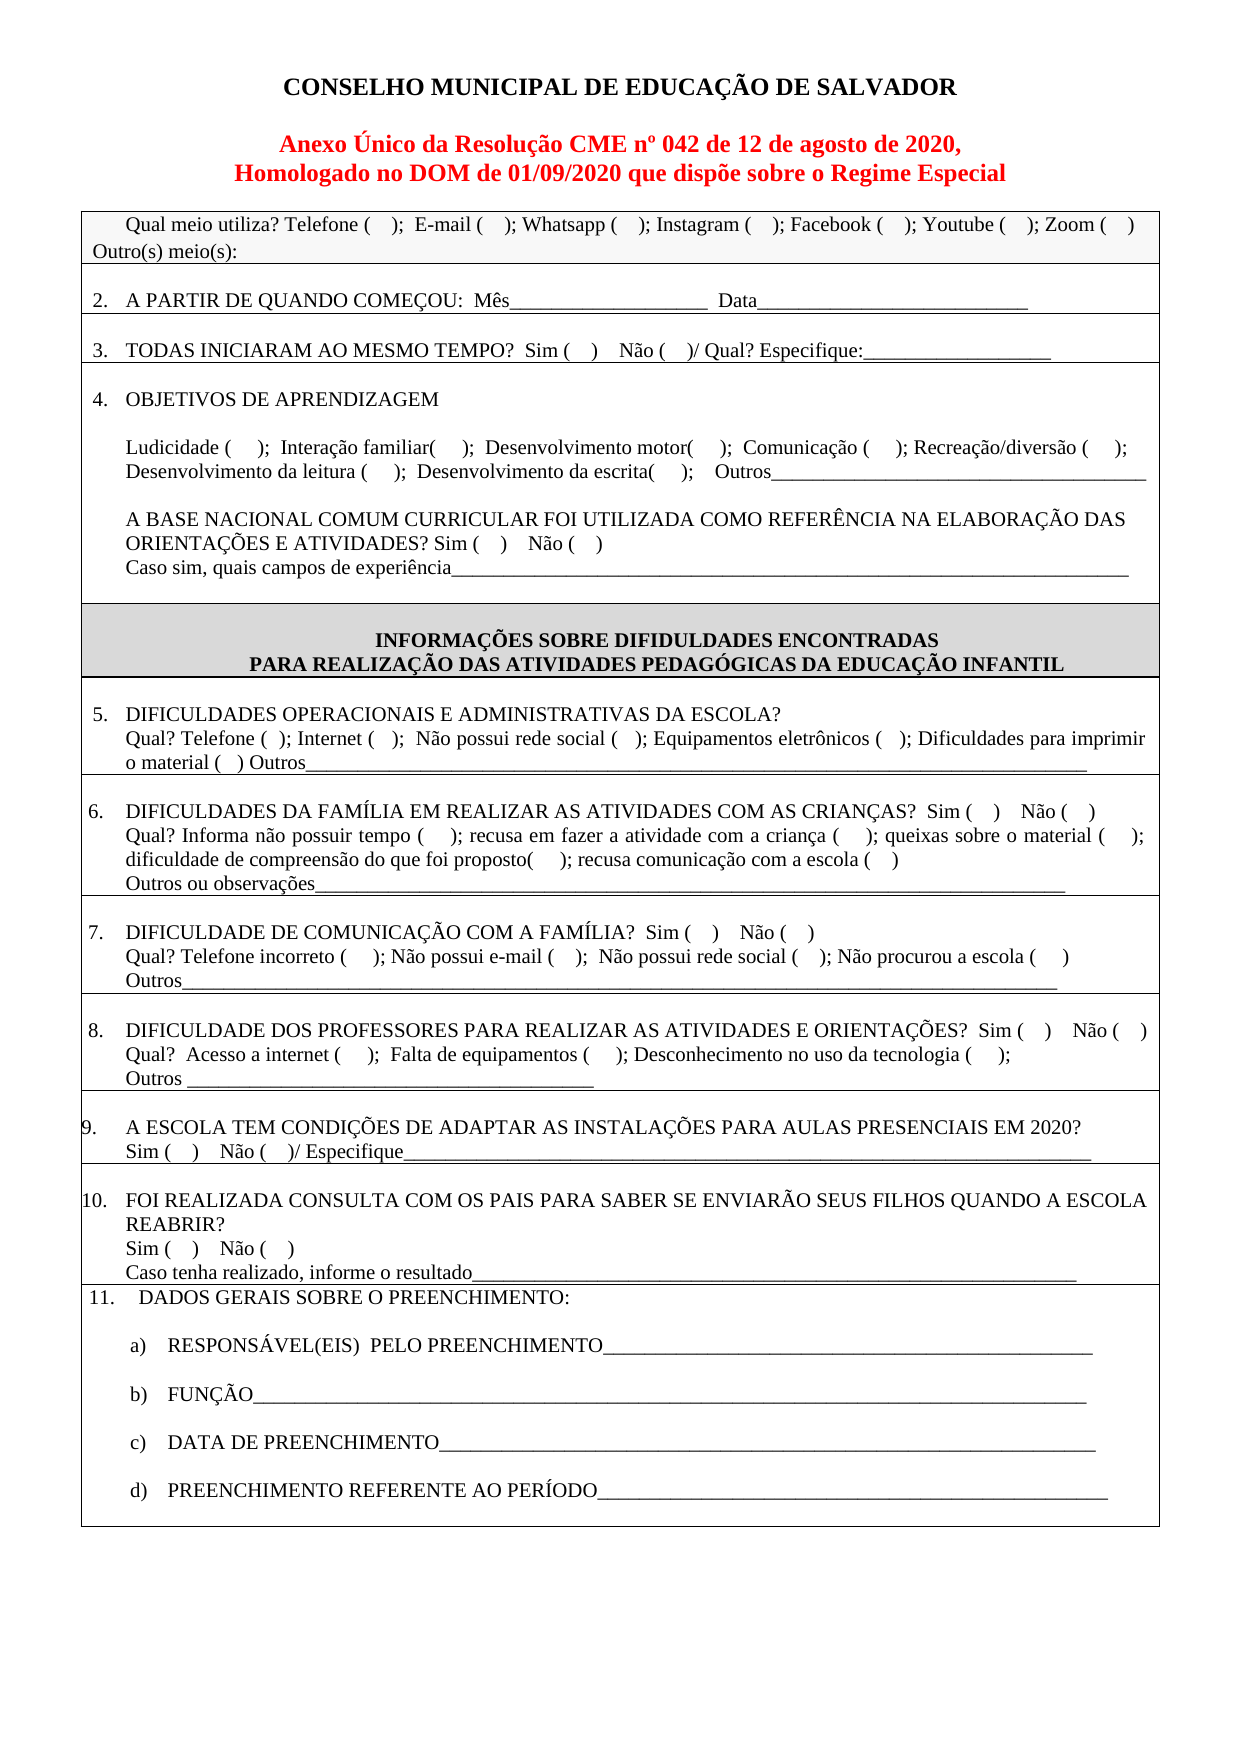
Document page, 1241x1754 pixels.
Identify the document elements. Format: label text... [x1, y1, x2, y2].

table_cell DIFICULDADES DA FAMÍLIA EM REALIZAR AS ATIVIDADES COM AS CRIANÇAS? Sim ( ) Não ( ) Qual? Informa não possuir tempo ( ); recusa em fazer a atividade com a criança ( ); queixas sobre o material ( ); dificuldade de compreensão do que foi proposto( ); recusa comunicação com a escola ( ) Outros ou observações________________________________________________________________________ [82, 775, 1159, 895]
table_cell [82, 212, 1159, 263]
table_cell A ESCOLA TEM CONDIÇÕES DE ADAPTAR AS INSTALAÇÕES PARA AULAS PRESENCIAIS EM 2020? Sim ( ) Não ( )/ Especifique__________________________________________________________________ [82, 1091, 1159, 1163]
table_cell TODAS INICIARAM AO MESMO TEMPO? Sim ( ) Não ( )/ Qual? Especifique:__________________ [82, 314, 1159, 362]
table_cell A PARTIR DE QUANDO COMEÇOU: Mês___________________ Data__________________________ [82, 264, 1159, 312]
table_cell DIFICULDADES OPERACIONAIS E ADMINISTRATIVAS DA ESCOLA? Qual? Telefone ( ); Internet ( ); Não possui rede social ( ); Equipamentos eletrônicos ( ); Dificuldades para imprimir o material ( ) Outros___________________________________________________________________________ [82, 678, 1159, 774]
table_cell INFORMAÇÕES SOBRE DIFIDULDADES ENCONTRADAS PARA REALIZAÇÃO DAS ATIVIDADES PEDAGÓGICAS DA EDUCAÇÃO INFANTIL [82, 604, 1159, 676]
table_cell DADOS GERAIS SOBRE O PREENCHIMENTO: RESPONSÁVEL(EIS) PELO PREENCHIMENTO_______________________________________________ FUNÇÃO________________________________________________________________________________ DATA DE PREENCHIMENTO_______________________________________________________________ PREENCHIMENTO REFERENTE AO PERÍODO_________________________________________________ [82, 1285, 1159, 1526]
table_cell DIFICULDADE DOS PROFESSORES PARA REALIZAR AS ATIVIDADES E ORIENTAÇÕES? Sim ( ) Não ( ) Qual? Acesso a internet ( ); Falta de equipamentos ( ); Desconhecimento no uso da tecnologia ( ); Outros _______________________________________ [82, 994, 1159, 1090]
table_cell DIFICULDADE DE COMUNICAÇÃO COM A FAMÍLIA? Sim ( ) Não ( ) Qual? Telefone incorreto ( ); Não possui e-mail ( ); Não possui rede social ( ); Não procurou a escola ( ) Outros____________________________________________________________________________________ [82, 896, 1159, 992]
table_cell OBJETIVOS DE APRENDIZAGEM Ludicidade ( ); Interação familiar( ); Desenvolvimento motor( ); Comunicação ( ); Recreação/diversão ( ); Desenvolvimento da leitura ( ); Desenvolvimento da escrita( ); Outros____________________________________ A BASE NACIONAL COMUM CURRICULAR FOI UTILIZADA COMO REFERÊNCIA NA ELABORAÇÃO DAS ORIENTAÇÕES E ATIVIDADES? Sim ( ) Não ( ) Caso sim, quais campos de experiência_________________________________________________________________ [82, 363, 1159, 603]
table_cell FOI REALIZADA CONSULTA COM OS PAIS PARA SABER SE ENVIARÃO SEUS FILHOS QUANDO A ESCOLA REABRIR? Sim ( ) Não ( ) Caso tenha realizado, informe o resultado__________________________________________________________ [82, 1164, 1159, 1284]
